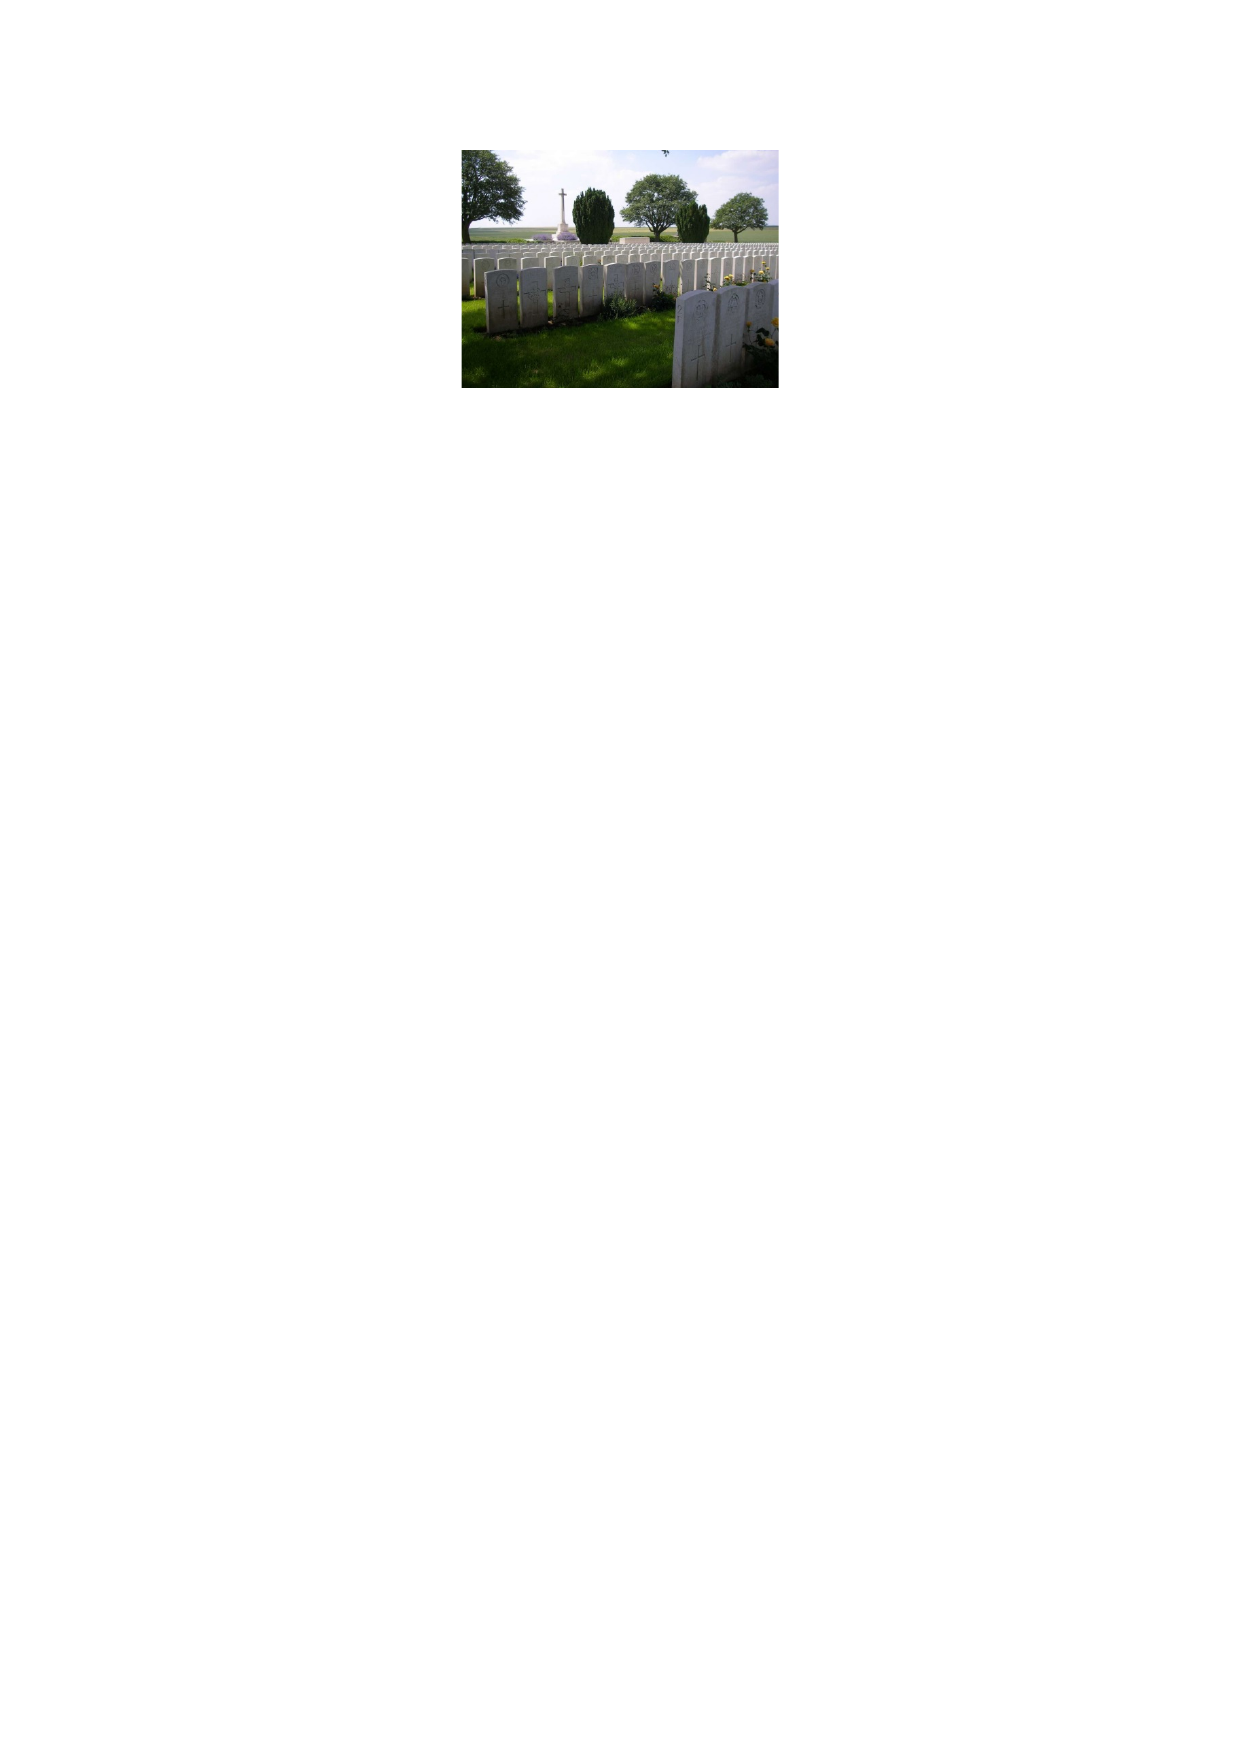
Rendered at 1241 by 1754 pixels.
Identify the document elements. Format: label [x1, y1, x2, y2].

picture [461, 150, 779, 388]
